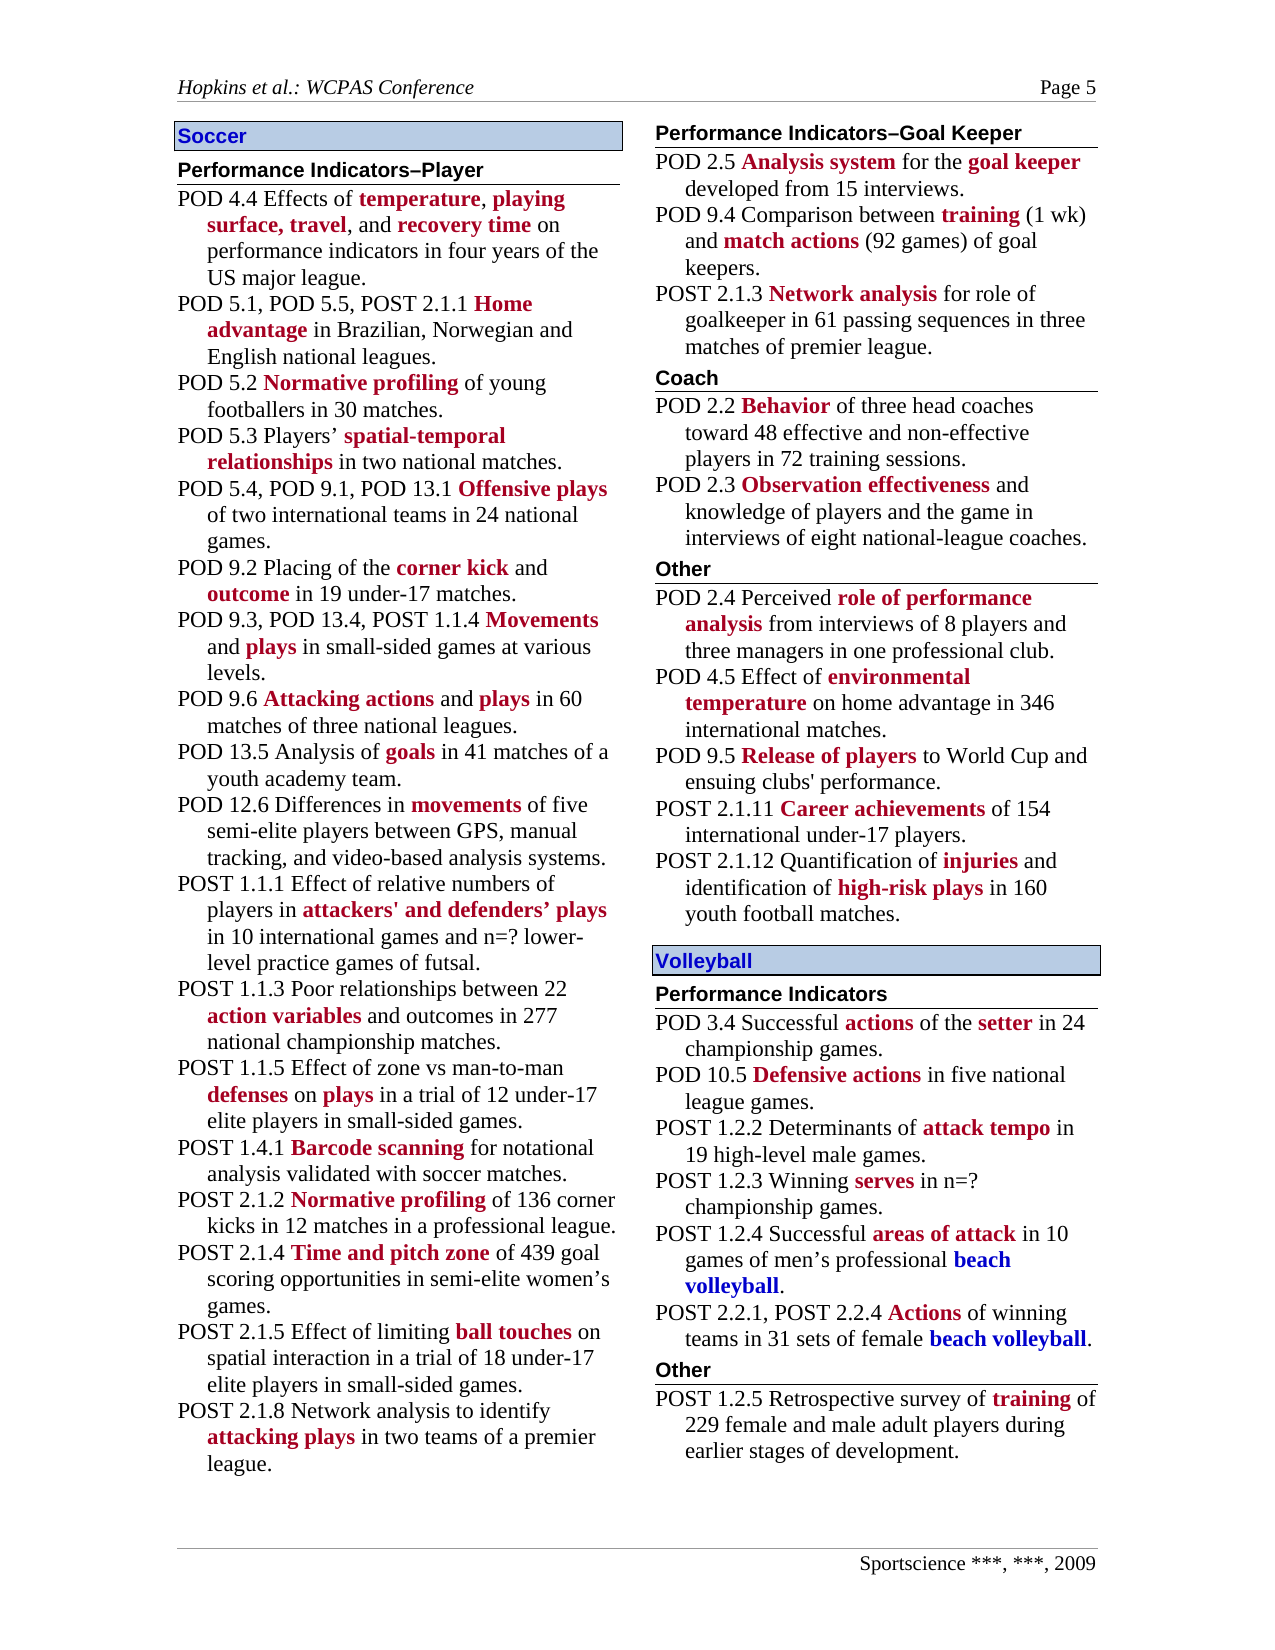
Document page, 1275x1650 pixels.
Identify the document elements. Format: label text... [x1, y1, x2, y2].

text POD 5.4, POD 9.1, POD 13.1 Offensive plays of two international teams in 24 national games. [177, 475, 620, 554]
text POD 4.4 Effects of temperature, playing surface, travel, and recovery time on performance indicators in four years of the US major league. [177, 185, 620, 290]
text POST 1.2.3 Winning serves in n=? championship games. [655, 1167, 1098, 1220]
text POD 4.5 Effect of environmental temperature on home advantage in 346 international matches. [655, 663, 1098, 742]
text POD 2.3 Observation effectiveness and knowledge of players and the game in interviews of eight national-league coaches. [655, 472, 1098, 551]
text POD 12.6 Differences in movements of five semi-elite players between GPS, manual tracking, and video-based analysis systems. [177, 791, 620, 870]
text POST 1.2.4 Successful areas of attack in 10 games of men’s professional beach volleyball. [655, 1220, 1098, 1299]
text POST 2.1.12 Quantification of injuries and identification of high-risk plays in 160 youth football matches. [655, 847, 1098, 927]
text POD 9.4 Comparison between training (1 wk) and match actions (92 games) of goal keepers. [655, 201, 1098, 280]
text POD 2.4 Perceived role of performance analysis from interviews of 8 players and three managers in one professional club. [655, 584, 1098, 663]
subtitle Soccer [175, 122, 622, 150]
text POD 5.1, POD 5.5, POST 2.1.1 Home advantage in Brazilian, Norwegian and English national leagues. [177, 290, 620, 369]
subtitle Performance Indicators–Player [177, 158, 620, 184]
subtitle Volleyball [653, 946, 1100, 974]
text POD 10.5 Defensive actions in five national league games. [655, 1062, 1098, 1114]
subtitle Other [655, 557, 1098, 583]
text POD 9.6 Attacking actions and plays in 60 matches of three national leagues. [177, 686, 620, 738]
text POST 2.1.3 Network analysis for role of goalkeeper in 61 passing sequences in three matches of premier league. [655, 280, 1098, 359]
text POST 2.1.2 Normative profiling of 136 corner kicks in 12 matches in a professional league. [177, 1186, 620, 1239]
text POST 1.2.2 Determinants of attack tempo in 19 high-level male games. [655, 1114, 1098, 1167]
subtitle Other [655, 1358, 1098, 1384]
subtitle Performance Indicators–Goal Keeper [655, 121, 1098, 147]
text POST 1.4.1 Barcode scanning for notational analysis validated with soccer matches. [177, 1133, 620, 1186]
text POST 1.1.1 Effect of relative numbers of players in attackers' and defenders’ plays in 10 international games and n=? lower-level practice games of futsal. [177, 870, 620, 975]
text POST 1.1.5 Effect of zone vs man-to-man defenses on plays in a trial of 12 under-17 elite players in small-sided games. [177, 1054, 620, 1133]
subtitle Coach [655, 365, 1098, 391]
text POST 2.1.4 Time and pitch zone of 439 goal scoring opportunities in semi-elite women’s games. [177, 1239, 620, 1318]
text POD 9.2 Placing of the corner kick and outcome in 19 under-17 matches. [177, 554, 620, 606]
text POD 5.3 Players’ spatial-temporal relationships in two national matches. [177, 422, 620, 475]
text POD 5.2 Normative profiling of young footballers in 30 matches. [177, 369, 620, 422]
text POD 3.4 Successful actions of the setter in 24 championship games. [655, 1009, 1098, 1062]
text POST 2.2.1, POST 2.2.4 Actions of winning teams in 31 sets of female beach volleyball. [655, 1299, 1098, 1351]
text POD 13.5 Analysis of goals in 41 matches of a youth academy team. [177, 738, 620, 791]
text POST 2.1.5 Effect of limiting ball touches on spatial interaction in a trial of 18 under-17 elite players in small-sided games. [177, 1318, 620, 1397]
text POST 2.1.11 Career achievements of 154 international under-17 players. [655, 795, 1098, 847]
subtitle Performance Indicators [655, 982, 1098, 1008]
text POST 2.1.8 Network analysis to identify attacking plays in two teams of a premier league. [177, 1397, 620, 1476]
text POD 9.3, POD 13.4, POST 1.1.4 Movements and plays in small-sided games at various levels. [177, 606, 620, 686]
text POST 1.1.3 Poor relationships between 22 action variables and outcomes in 277 national championship matches. [177, 975, 620, 1054]
text POD 2.2 Behavior of three head coaches toward 48 effective and non-effective players in 72 training sessions. [655, 392, 1098, 472]
text POD 9.5 Release of players to World Cup and ensuing clubs' performance. [655, 742, 1098, 795]
text POST 1.2.5 Retrospective survey of training of 229 female and male adult players during earlier stages of development. [655, 1385, 1098, 1464]
text POD 2.5 Analysis system for the goal keeper developed from 15 interviews. [655, 148, 1098, 201]
